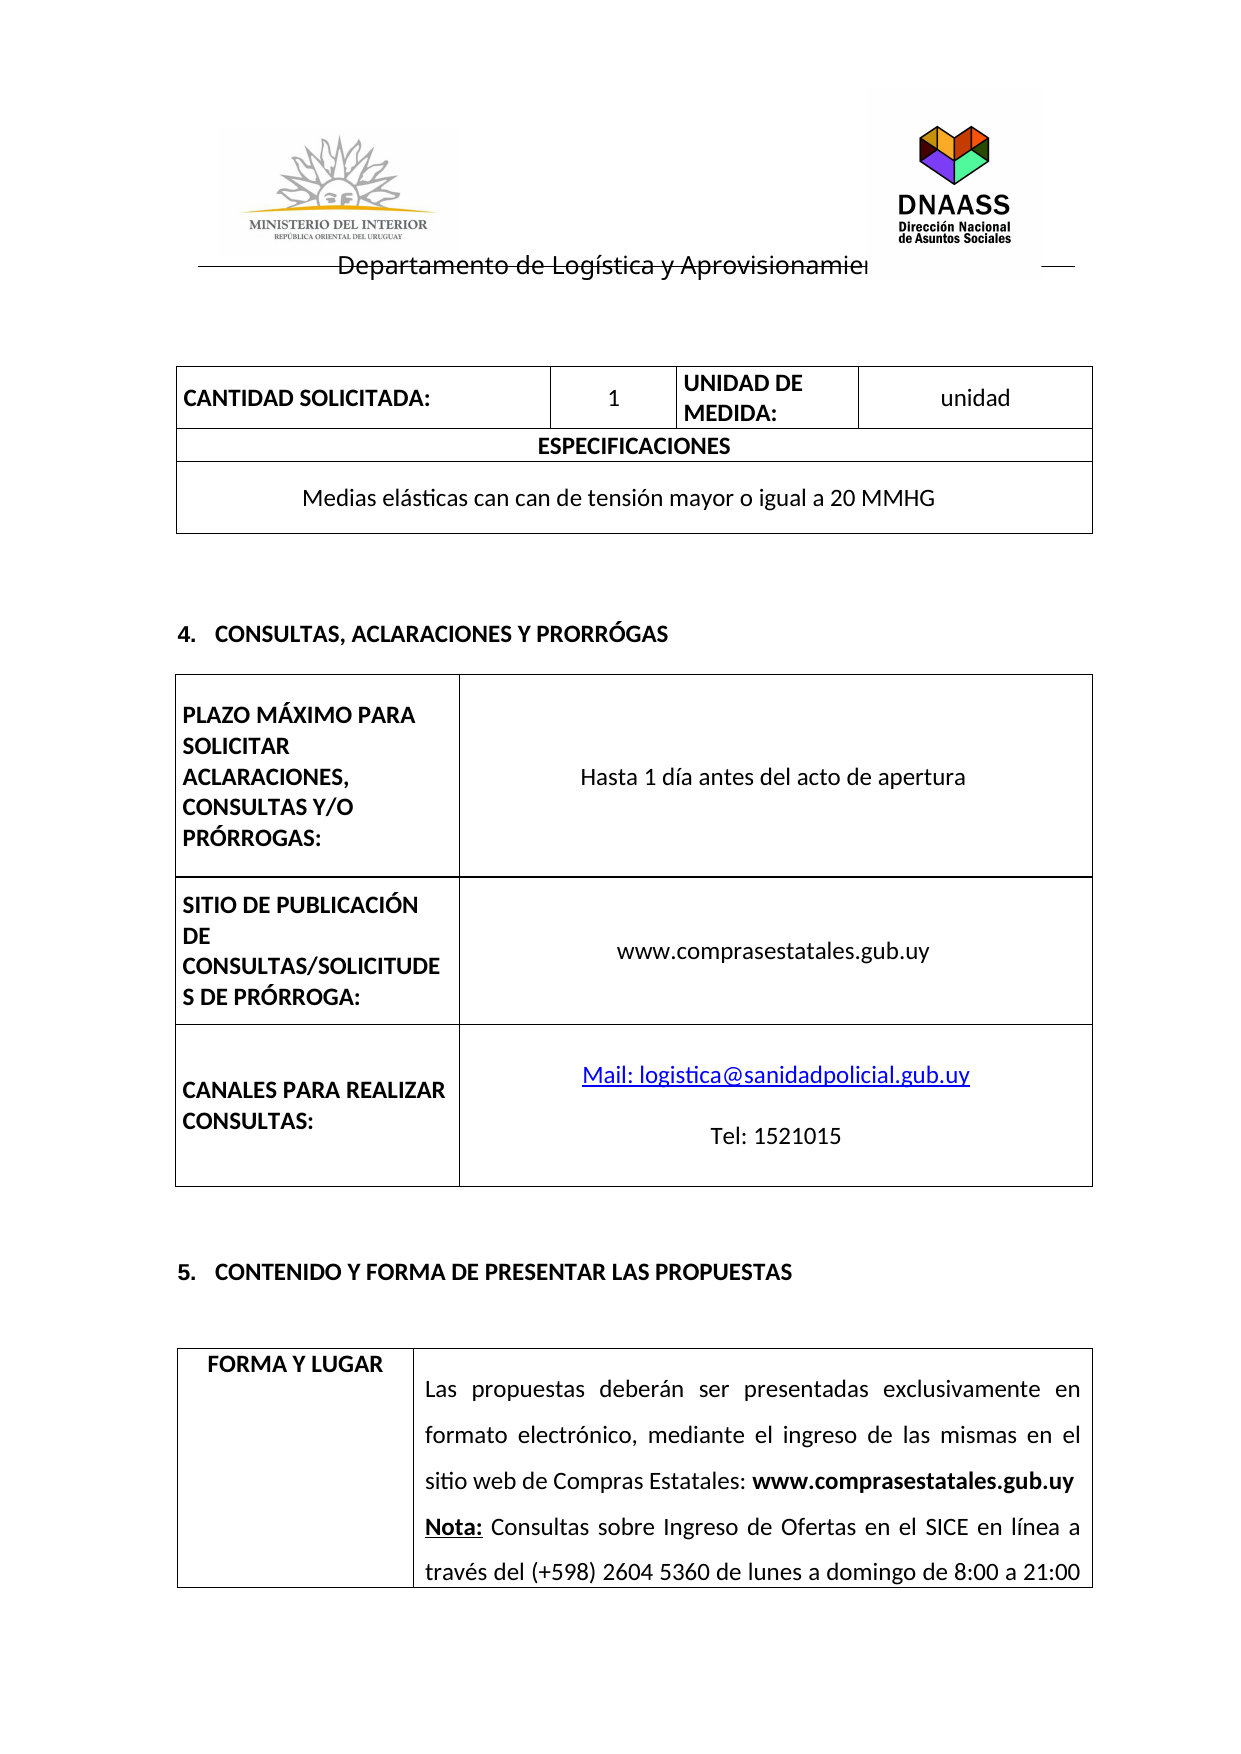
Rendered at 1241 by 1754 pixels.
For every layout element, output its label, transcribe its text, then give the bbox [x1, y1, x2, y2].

table_cell ESPECIFICACIONES [177, 429, 1092, 461]
table_cell unidad [859, 367, 1092, 428]
table_cell 1 [551, 367, 676, 428]
list CONTENIDO Y FORMA DE PRESENTAR LAS PROPUESTAS [177, 1257, 1063, 1287]
table_cell UNIDAD DE MEDIDA: [677, 367, 858, 428]
table_cell CANALES PARA REALIZAR CONSULTAS: [176, 1025, 459, 1186]
picture [867, 88, 1042, 279]
table_cell Medias elásticas can can de tensión mayor o igual a 20 MMHG [177, 462, 1092, 532]
table_header FORMA Y LUGAR [178, 1349, 413, 1587]
table_cell www.comprasestatales.gub.uy [460, 878, 1092, 1024]
table_cell Mail: logistica@sanidadpolicial.gub.uy Tel: 1521015 [460, 1025, 1092, 1186]
list CONSULTAS, ACLARACIONES Y PRORRÓGAS [177, 618, 1063, 649]
table_cell CANTIDAD SOLICITADA: [177, 367, 550, 428]
table_header Hasta 1 día antes del acto de apertura [460, 675, 1092, 876]
table_cell SITIO DE PUBLICACIÓN DE CONSULTAS/SOLICITUDES DE PRÓRROGA: [176, 878, 459, 1024]
picture [220, 127, 458, 256]
table_header PLAZO MÁXIMO PARA SOLICITAR ACLARACIONES, CONSULTAS Y/O PRÓRROGAS: [176, 675, 459, 876]
